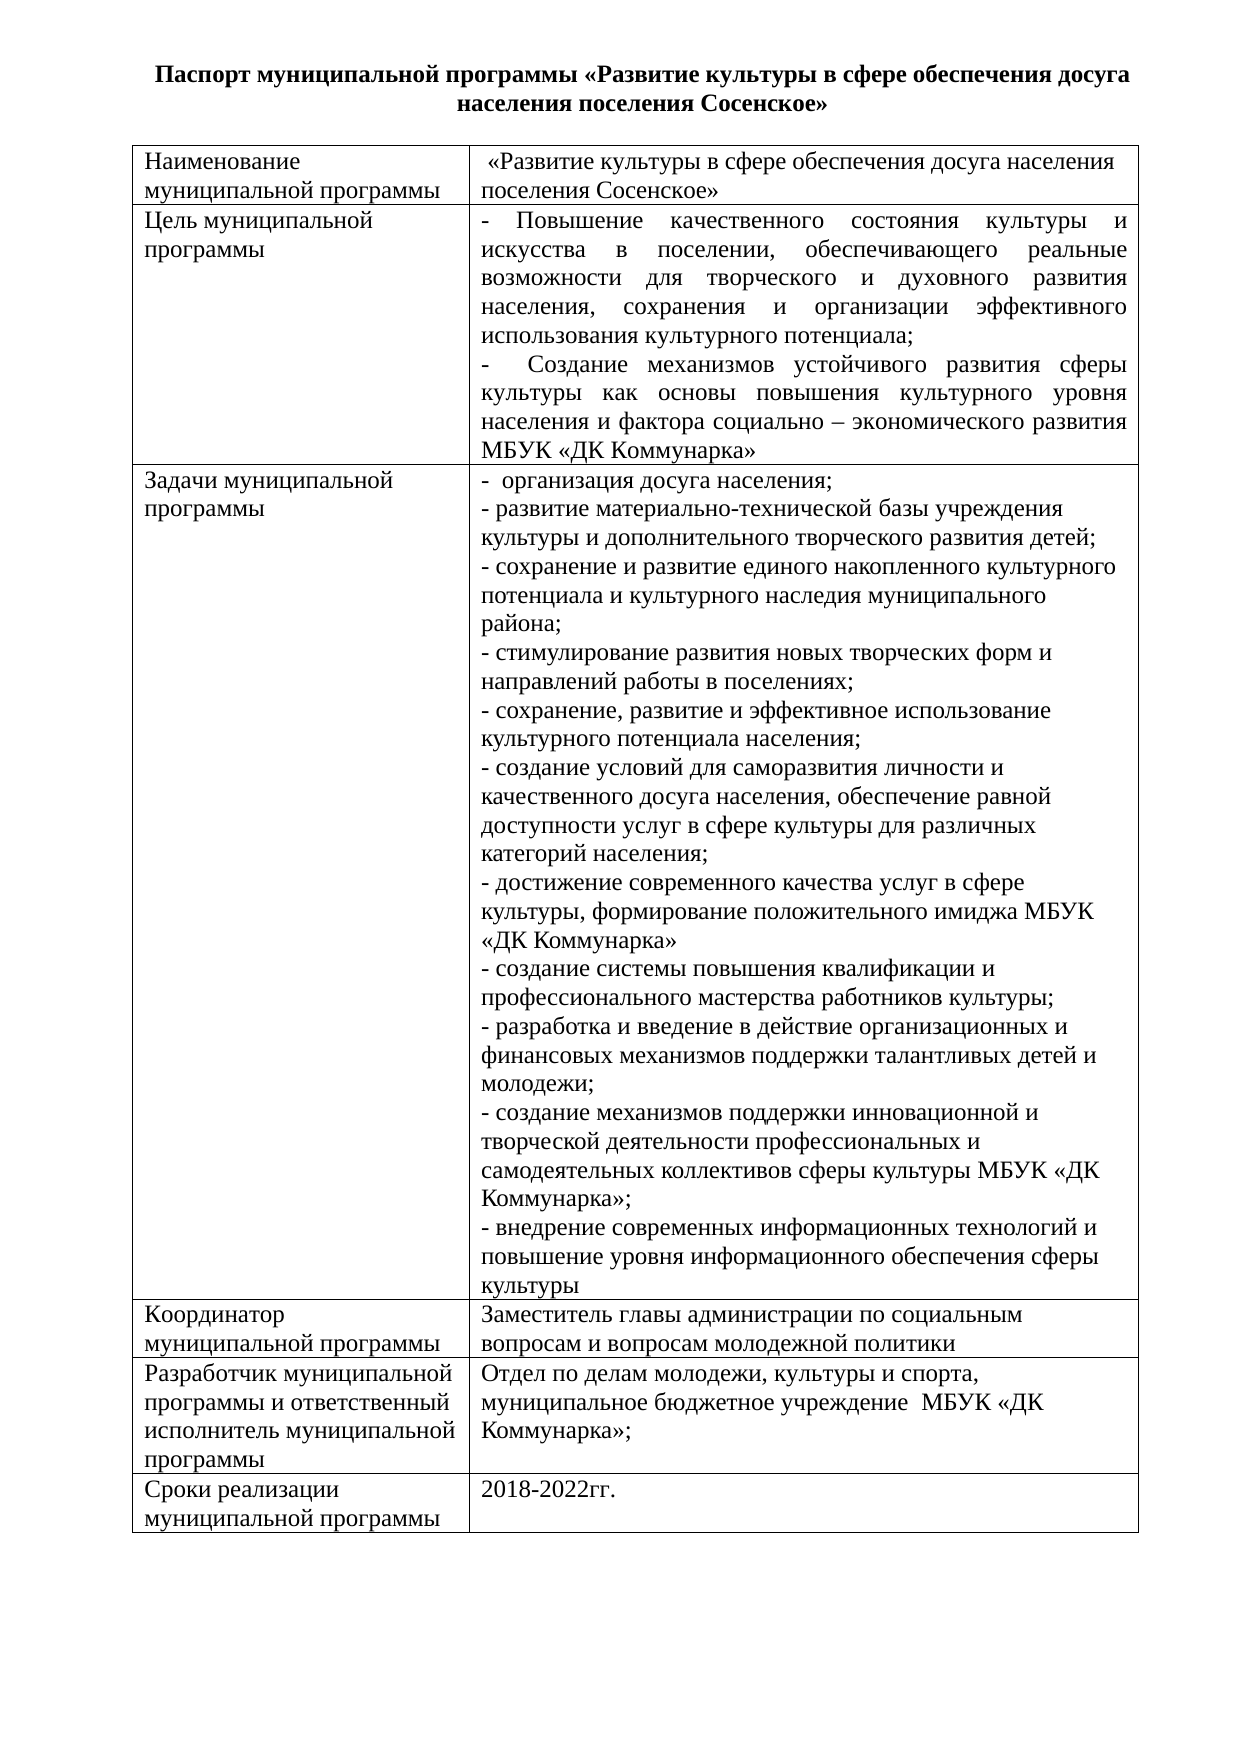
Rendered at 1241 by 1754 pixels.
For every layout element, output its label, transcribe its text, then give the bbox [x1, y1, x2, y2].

table_cell Сроки реализации муниципальной программы [133, 1474, 469, 1532]
text Паспорт муниципальной программы «Развитие культуры в сфере обеспечения досуга населения поселения Сосенское» [133, 59, 1152, 117]
table_cell - организация досуга населения; - развитие материально-технической базы учреждения культуры и дополнительного творческого развития детей; - сохранение и развитие единого накопленного культурного потенциала и культурного наследия муниципального района; - стимулирование развития новых творческих форм и направлений работы в поселениях; - сохранение, развитие и эффективное использование культурного потенциала населения; - создание условий для саморазвития личности и качественного досуга населения, обеспечение равной доступности услуг в сфере культуры для различных категорий населения; - достижение современного качества услуг в сфере культуры, формирование положительного имиджа МБУК «ДК Коммунарка» - создание системы повышения квалификации и профессионального мастерства работников культуры; - разработка и введение в действие организационных и финансовых механизмов поддержки талантливых детей и молодежи; - создание механизмов поддержки инновационной и творческой деятельности профессиональных и самодеятельных коллективов сферы культуры МБУК «ДК Коммунарка»; - внедрение современных информационных технологий и повышение уровня информационного обеспечения сферы культуры [470, 465, 1138, 1298]
table_cell Разработчик муниципальной программы и ответственный исполнитель муниципальной программы [133, 1358, 469, 1473]
table_cell Задачи муниципальной программы [133, 465, 469, 1298]
table_header Наименование муниципальной программы [133, 146, 469, 204]
table_cell Отдел по делам молодежи, культуры и спорта, муниципальное бюджетное учреждение МБУК «ДК Коммунарка»; [470, 1358, 1138, 1473]
table_header «Развитие культуры в сфере обеспечения досуга населения поселения Сосенское» [470, 146, 1138, 204]
table_cell - Повышение качественного состояния культуры и искусства в поселении, обеспечивающего реальные возможности для творческого и духовного развития населения, сохранения и организации эффективного использования культурного потенциала; - Создание механизмов устойчивого развития сферы культуры как основы повышения культурного уровня населения и фактора социально – экономического развития МБУК «ДК Коммунарка» [470, 205, 1138, 464]
table_cell Координатор муниципальной программы [133, 1300, 469, 1357]
table_cell 2018-2022гг. [470, 1474, 1138, 1532]
table_cell Заместитель главы администрации по социальным вопросам и вопросам молодежной политики [470, 1300, 1138, 1357]
table_cell Цель муниципальной программы [133, 205, 469, 464]
